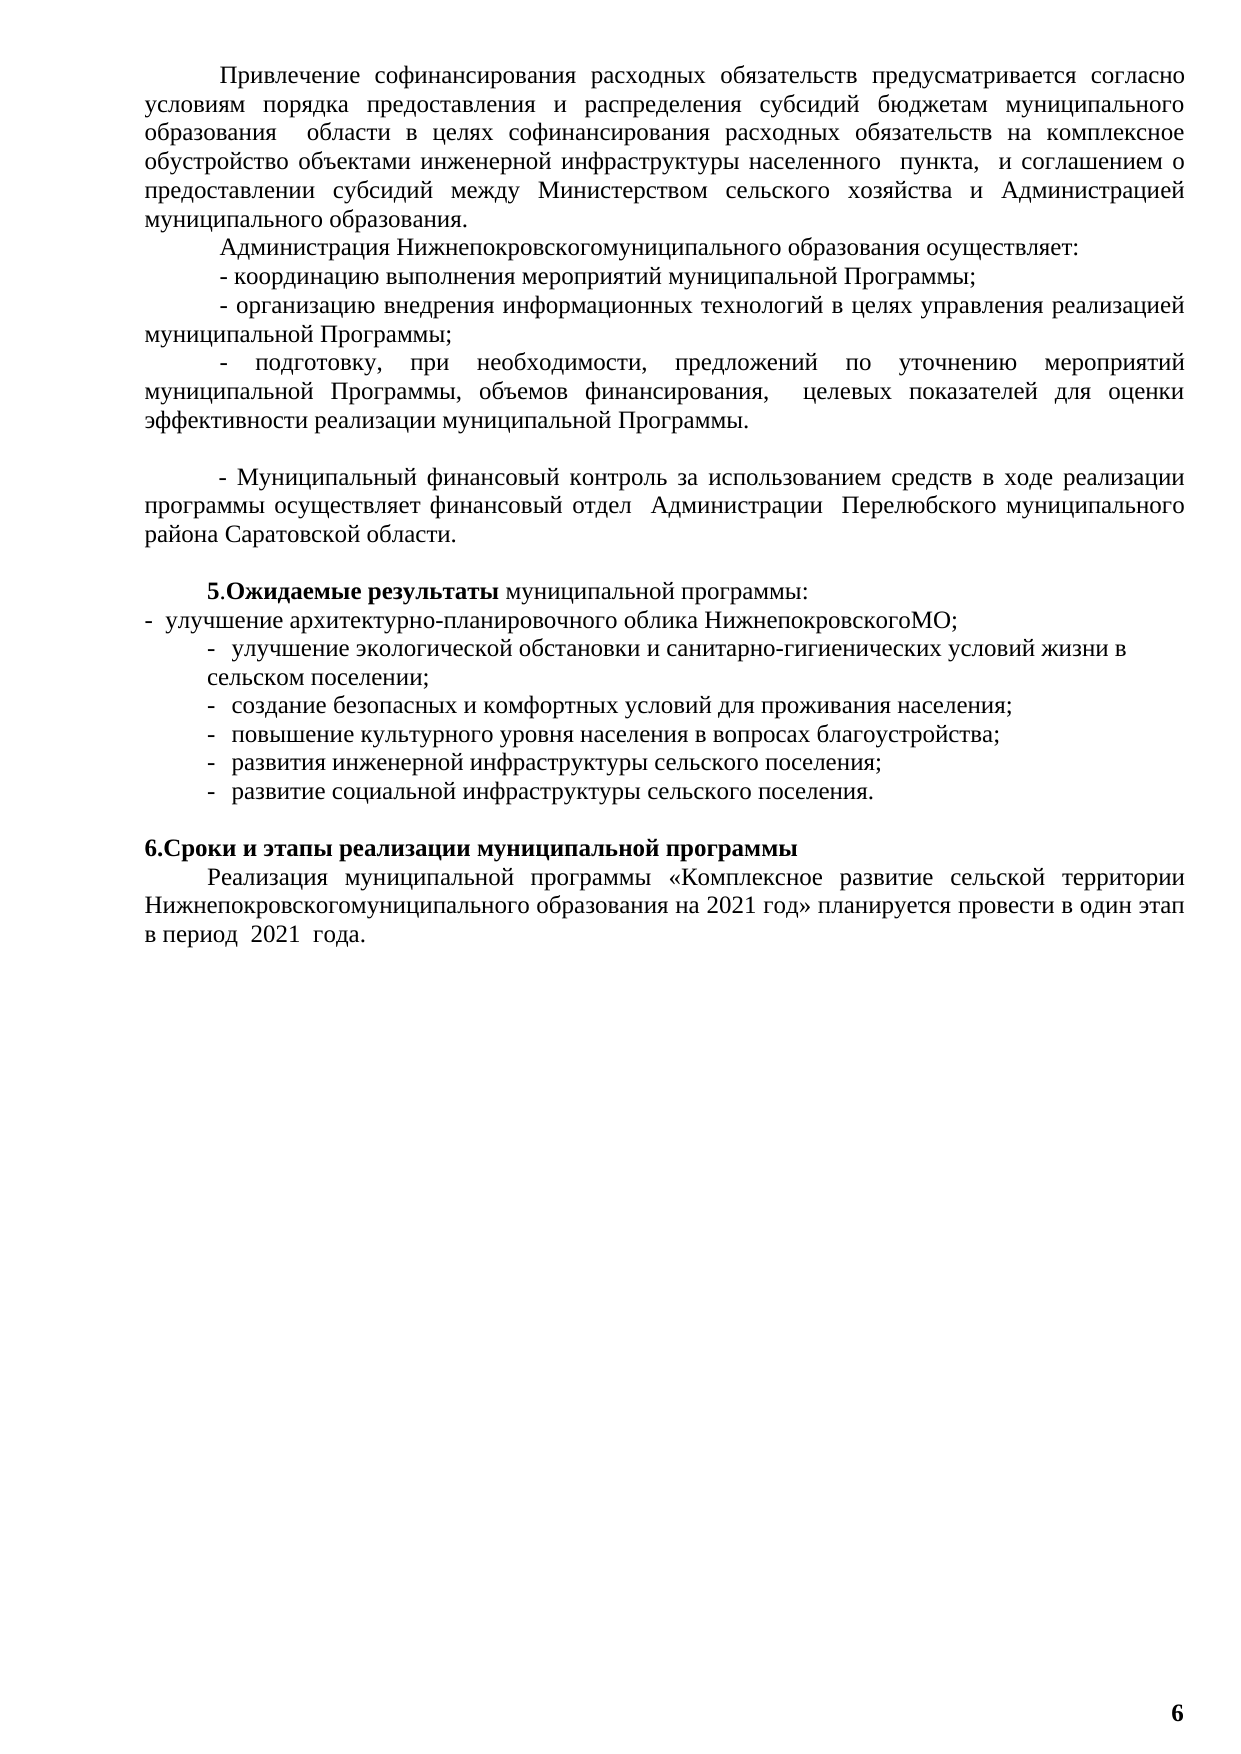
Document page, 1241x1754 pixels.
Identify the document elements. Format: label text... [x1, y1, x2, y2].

text - Муниципальный финансовый контроль за использованием средств в ходе реализации программы осуществляет финансовый отдел Администрации Перелюбского муниципального района Саратовской области. [144, 462, 1186, 548]
list создание безопасных и комфортных условий для проживания населения; [144, 691, 1186, 719]
text Привлечение софинансирования расходных обязательств предусматривается согласно условиям порядка предоставления и распределения субсидий бюджетам муниципального образования области в целях софинансирования расходных обязательств на комплексное обустройство объектами инженерной инфраструктуры населенного пункта, и соглашением о предоставлении субсидий между Министерством сельского хозяйства и Администрацией муниципального образования. [144, 60, 1186, 232]
text 5.Ожидаемые результаты муниципальной программы: [144, 577, 1186, 605]
text - улучшение архитектурно-планировочного облика НижнепокровскогоМО; [144, 605, 1186, 634]
text сельском поселении; [144, 662, 1186, 691]
text - координацию выполнения мероприятий муниципальной Программы; [144, 261, 1186, 290]
text - организацию внедрения информационных технологий в целях управления реализацией муниципальной Программы; [144, 290, 1186, 347]
text Администрация Нижнепокровскогомуниципального образования осуществляет: [144, 232, 1186, 261]
list развития инженерной инфраструктуры сельского поселения; [144, 748, 1186, 776]
list развитие социальной инфраструктуры сельского поселения. [144, 776, 1186, 805]
text Реализация муниципальной программы «Комплексное развитие сельской территории Нижнепокровскогомуниципального образования на 2021 год» планируется провести в один этап в период 2021 года. [144, 862, 1186, 948]
list повышение культурного уровня населения в вопросах благоустройства; [144, 719, 1186, 748]
text 6.Сроки и этапы реализации муниципальной программы [144, 833, 1186, 862]
list улучшение экологической обстановки и санитарно-гигиенических условий жизни в [144, 634, 1186, 662]
text - подготовку, при необходимости, предложений по уточнению мероприятий муниципальной Программы, объемов финансирования, целевых показателей для оценки эффективности реализации муниципальной Программы. [144, 347, 1186, 434]
